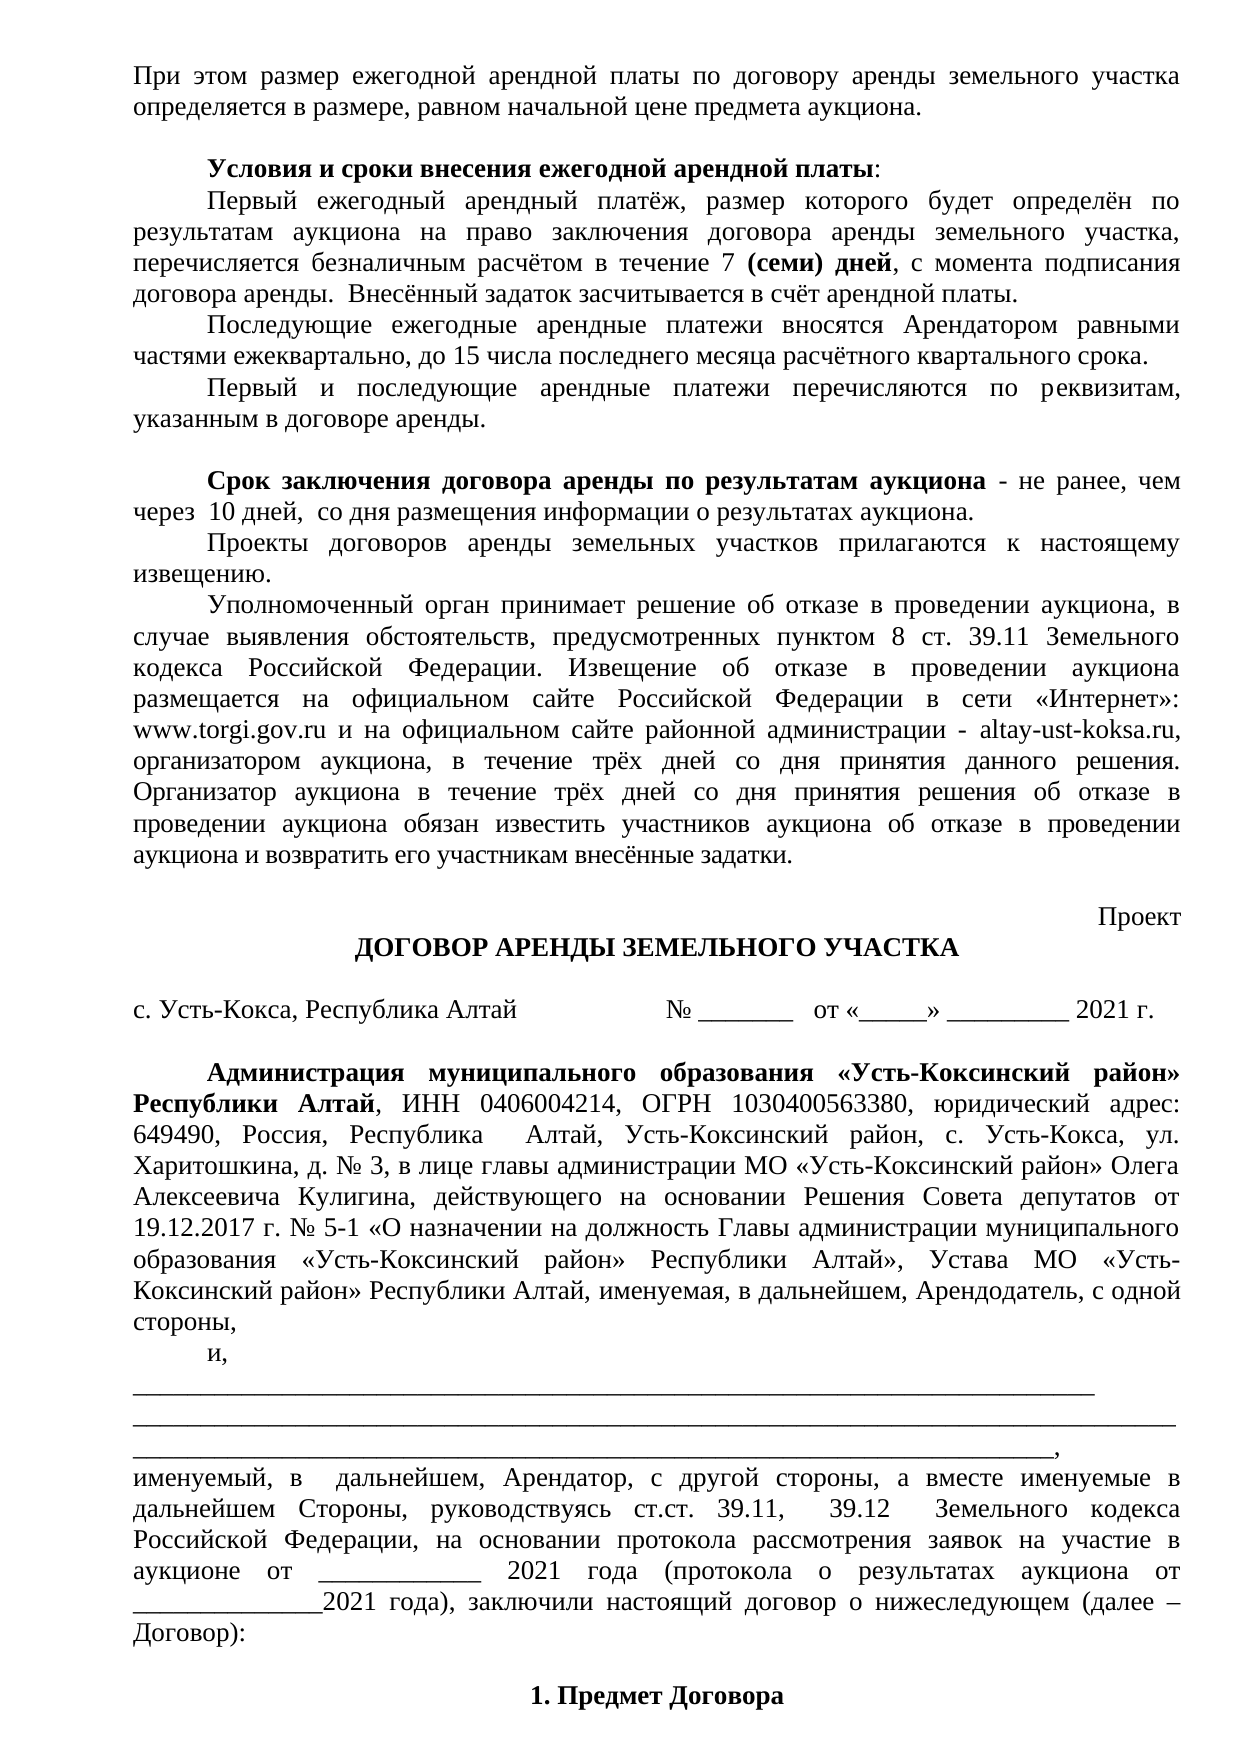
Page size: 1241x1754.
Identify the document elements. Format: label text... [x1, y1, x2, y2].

text ДОГОВОР АРЕНДЫ ЗЕМЕЛЬНОГО УЧАСТКА [133, 931, 1181, 962]
text Администрация муниципального образования «Усть-Коксинский район» Республики Алтай, ИНН 0406004214, ОГРН 1030400563380, юридический адрес: 649490, Россия, Республика Алтай, Усть-Коксинский район, с. Усть-Кокса, ул. Харитошкина, д. № 3, в лице главы администрации МО «Усть-Коксинский район» Олега Алексеевича Кулигина, действующего на основании Решения Совета депутатов от 19.12.2017 г. № 5-1 «О назначении на должность Главы администрации муниципального образования «Усть-Коксинский район» Республики Алтай», Устава МО «Усть-Коксинский район» Республики Алтай, именуемая, в дальнейшем, Арендодатель, с одной стороны, [133, 1056, 1181, 1336]
text Проект [133, 900, 1181, 931]
text Первый и последующие арендные платежи перечисляются по реквизитам, указанным в договоре аренды. [133, 371, 1181, 433]
text Уполномоченный орган принимает решение об отказе в проведении аукциона, в случае выявления обстоятельств, предусмотренных пунктом 8 ст. 39.11 Земельного кодекса Российской Федерации. Извещение об отказе в проведении аукциона размещается на официальном сайте Российской Федерации в сети «Интернет»: www.torgi.gov.ru и на официальном сайте районной администрации - altay-ust-koksa.ru, организатором аукциона, в течение трёх дней со дня принятия данного решения. Организатор аукциона в течение трёх дней со дня принятия решения об отказе в проведении аукциона обязан известить участников аукциона об отказе в проведении аукциона и возвратить его участникам внесённые задатки. [133, 589, 1181, 869]
text Последующие ежегодные арендные платежи вносятся Арендатором равными частями ежеквартально, до 15 числа последнего месяца расчётного квартального срока. [133, 308, 1181, 371]
text Первый ежегодный арендный платёж, размер которого будет определён по результатам аукциона на право заключения договора аренды земельного участка, перечисляется безналичным расчётом в течение 7 (семи) дней, с момента подписания договора аренды. Внесённый задаток засчитывается в счёт арендной платы. [133, 184, 1181, 308]
text и, _______________________________________________________________________ _________________________________________________________________________________________________________________________________________________, именуемый, в дальнейшем, Арендатор, с другой стороны, а вместе именуемые в дальнейшем Стороны, руководствуясь ст.ст. 39.11, 39.12 Земельного кодекса Российской Федерации, на основании протокола рассмотрения заявок на участие в аукционе от ____________ 2021 года (протокола о результатах аукциона от ______________2021 года), заключили настоящий договор о нижеследующем (далее – Договор): [133, 1336, 1181, 1648]
text 1. Предмет Договора [133, 1679, 1181, 1710]
text с. Усть-Кокса, Республика Алтай № _______ от «_____» _________ 2021 г. [133, 993, 1181, 1025]
text Условия и сроки внесения ежегодной арендной платы: [133, 153, 1181, 184]
text Срок заключения договора аренды по результатам аукциона - не ранее, чем через 10 дней, со дня размещения информации о результатах аукциона. [133, 464, 1181, 526]
text Проекты договоров аренды земельных участков прилагаются к настоящему извещению. [133, 526, 1181, 589]
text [133, 59, 1181, 121]
